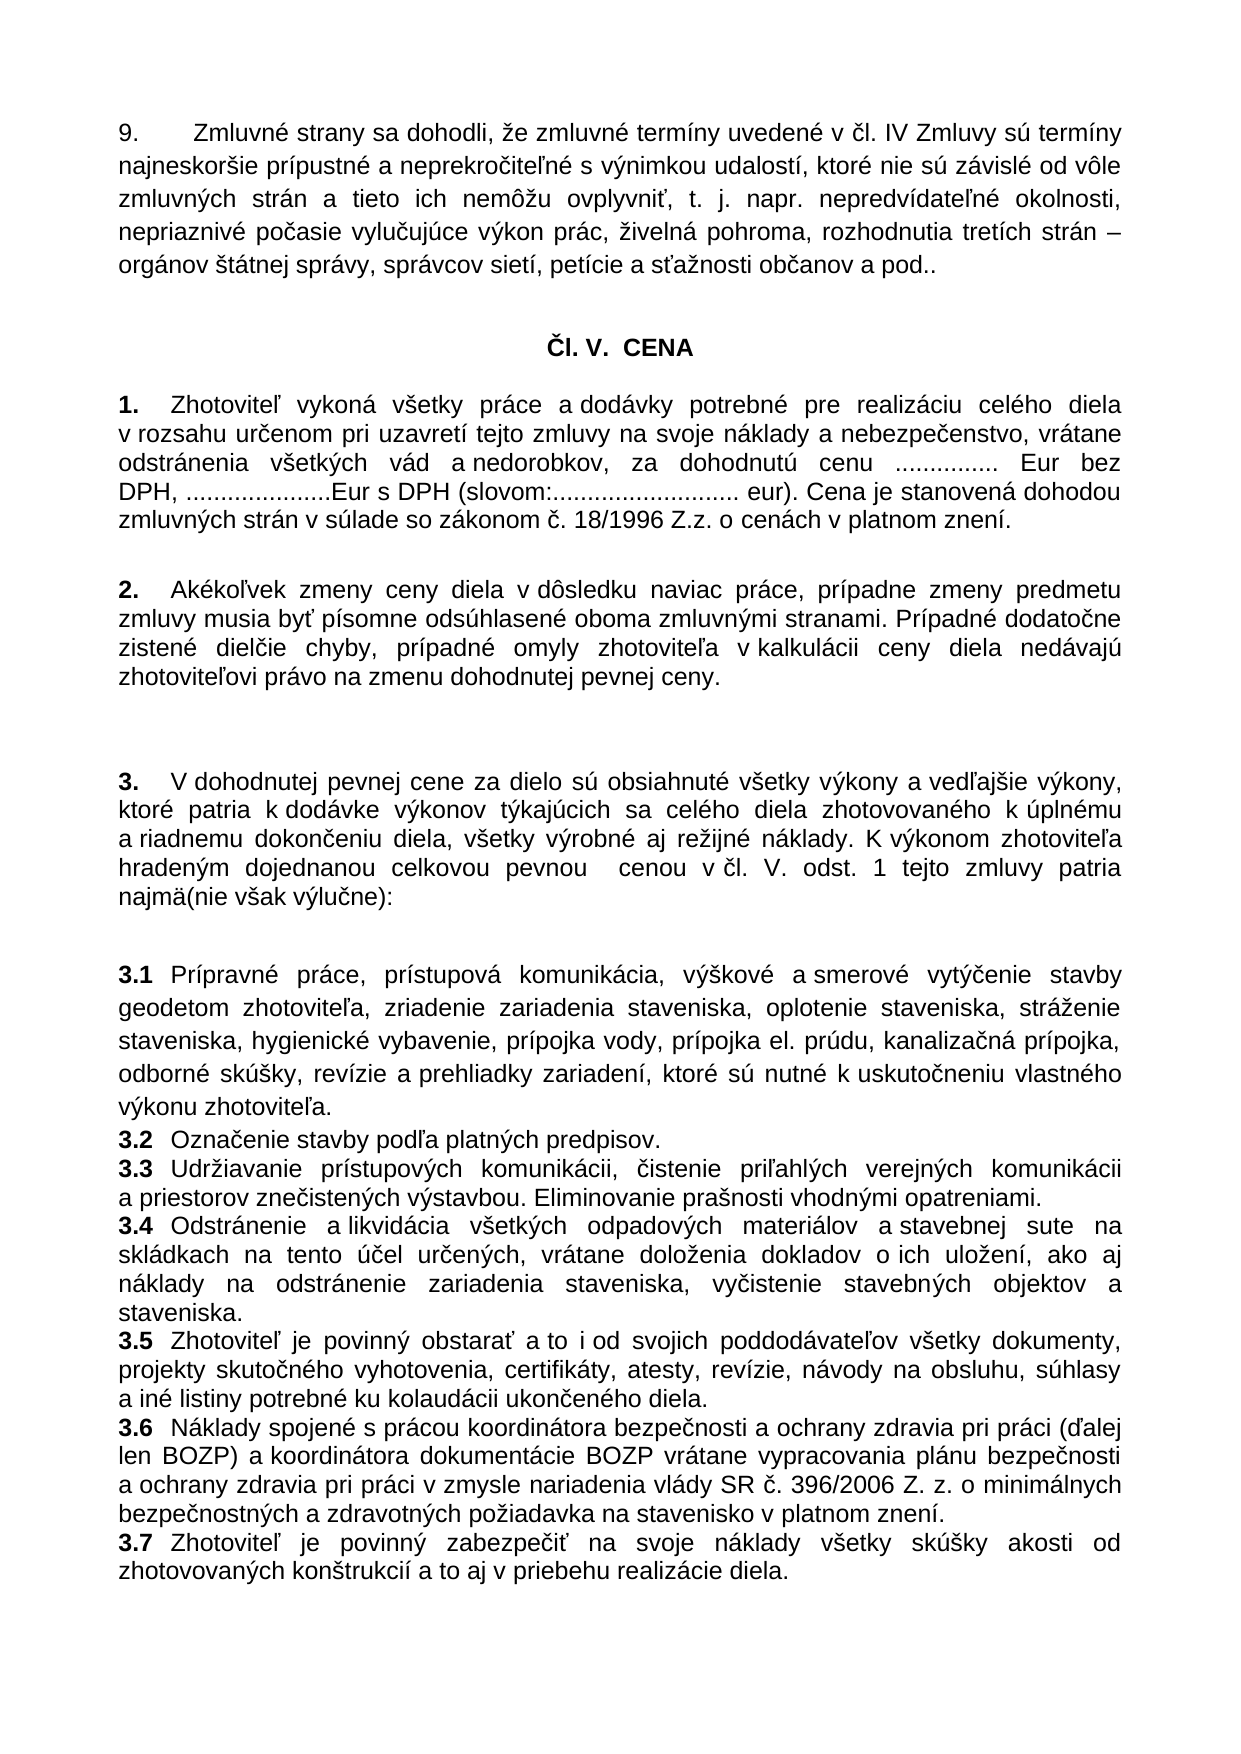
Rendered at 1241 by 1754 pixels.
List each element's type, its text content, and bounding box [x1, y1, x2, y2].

list Prípravné práce, prístupová komunikácia, výškové a smerové vytýčenie stavby geodetom zhotoviteľa, zriadenie zariadenia staveniska, oplotenie staveniska, stráženie staveniska, hygienické vybavenie, prípojka vody, prípojka el. prúdu, kanalizačná prípojka, odborné skúšky, revízie a prehliadky zariadení, ktoré sú nutné k uskutočneniu vlastného výkonu zhotoviteľa. [118, 960, 1122, 1121]
text Čl. V. Cena [118, 333, 1122, 362]
list Náklady spojené s prácou koordinátora bezpečnosti a ochrany zdravia pri práci (ďalej len BOZP) a koordinátora dokumentácie BOZP vrátane vypracovania plánu bezpečnosti a ochrany zdravia pri práci v zmysle nariadenia vlády SR č. 396/2006 Z. z. o minimálnych bezpečnostných a zdravotných požiadavka na stavenisko v platnom znení. [118, 1412, 1122, 1527]
list Zhotoviteľ je povinný zabezpečiť na svoje náklady všetky skúšky akosti od zhotovovaných konštrukcií a to aj v priebehu realizácie diela. [118, 1527, 1122, 1585]
list Zmluvné strany sa dohodli, že zmluvné termíny uvedené v čl. IV Zmluvy sú termíny najneskoršie prípustné a neprekročiteľné s výnimkou udalostí, ktoré nie sú závislé od vôle zmluvných strán a tieto ich nemôžu ovplyvniť, t. j. napr. nepredvídateľné okolnosti, nepriaznivé počasie vylučujúce výkon prác, živelná pohroma, rozhodnutia tretích strán – orgánov štátnej správy, správcov sietí, petície a sťažnosti občanov a pod.. [118, 118, 1122, 279]
list Označenie stavby podľa platných predpisov. [118, 1125, 1122, 1154]
list Akékoľvek zmeny ceny diela v dôsledku naviac práce, prípadne zmeny predmetu zmluvy musia byť písomne odsúhlasené oboma zmluvnými stranami. Prípadné dodatočne zistené dielčie chyby, prípadné omyly zhotoviteľa v kalkulácii ceny diela nedávajú zhotoviteľovi právo na zmenu dohodnutej pevnej ceny. [118, 575, 1122, 690]
list Odstránenie a likvidácia všetkých odpadových materiálov a stavebnej sute na skládkach na tento účel určených, vrátane doloženia dokladov o ich uložení, ako aj náklady na odstránenie zariadenia staveniska, vyčistenie stavebných objektov a staveniska. [118, 1211, 1122, 1326]
list V dohodnutej pevnej cene za dielo sú obsiahnuté všetky výkony a vedľajšie výkony, ktoré patria k dodávke výkonov týkajúcich sa celého diela zhotovovaného k úplnému a riadnemu dokončeniu diela, všetky výrobné aj režijné náklady. K výkonom zhotoviteľa hradeným dojednanou celkovou pevnou cenou v čl. V. odst. 1 tejto zmluvy patria najmä(nie však výlučne): [118, 767, 1122, 910]
list Udržiavanie prístupových komunikácii, čistenie priľahlých verejných komunikácii a priestorov znečistených výstavbou. Eliminovanie prašnosti vhodnými opatreniami. [118, 1154, 1122, 1211]
list Zhotoviteľ vykoná všetky práce a dodávky potrebné pre realizáciu celého diela v rozsahu určenom pri uzavretí tejto zmluvy na svoje náklady a nebezpečenstvo, vrátane odstránenia všetkých vád a nedorobkov, za dohodnutú cenu ............... Eur bez DPH, .....................Eur s DPH (slovom:........................... eur). Cena je stanovená dohodou zmluvných strán v súlade so zákonom č. 18/1996 Z.z. o cenách v platnom znení. [118, 390, 1122, 534]
list Zhotoviteľ je povinný obstarať a to i od svojich poddodávateľov všetky dokumenty, projekty skutočného vyhotovenia, certifikáty, atesty, revízie, návody na obsluhu, súhlasy a iné listiny potrebné ku kolaudácii ukončeného diela. [118, 1326, 1122, 1412]
